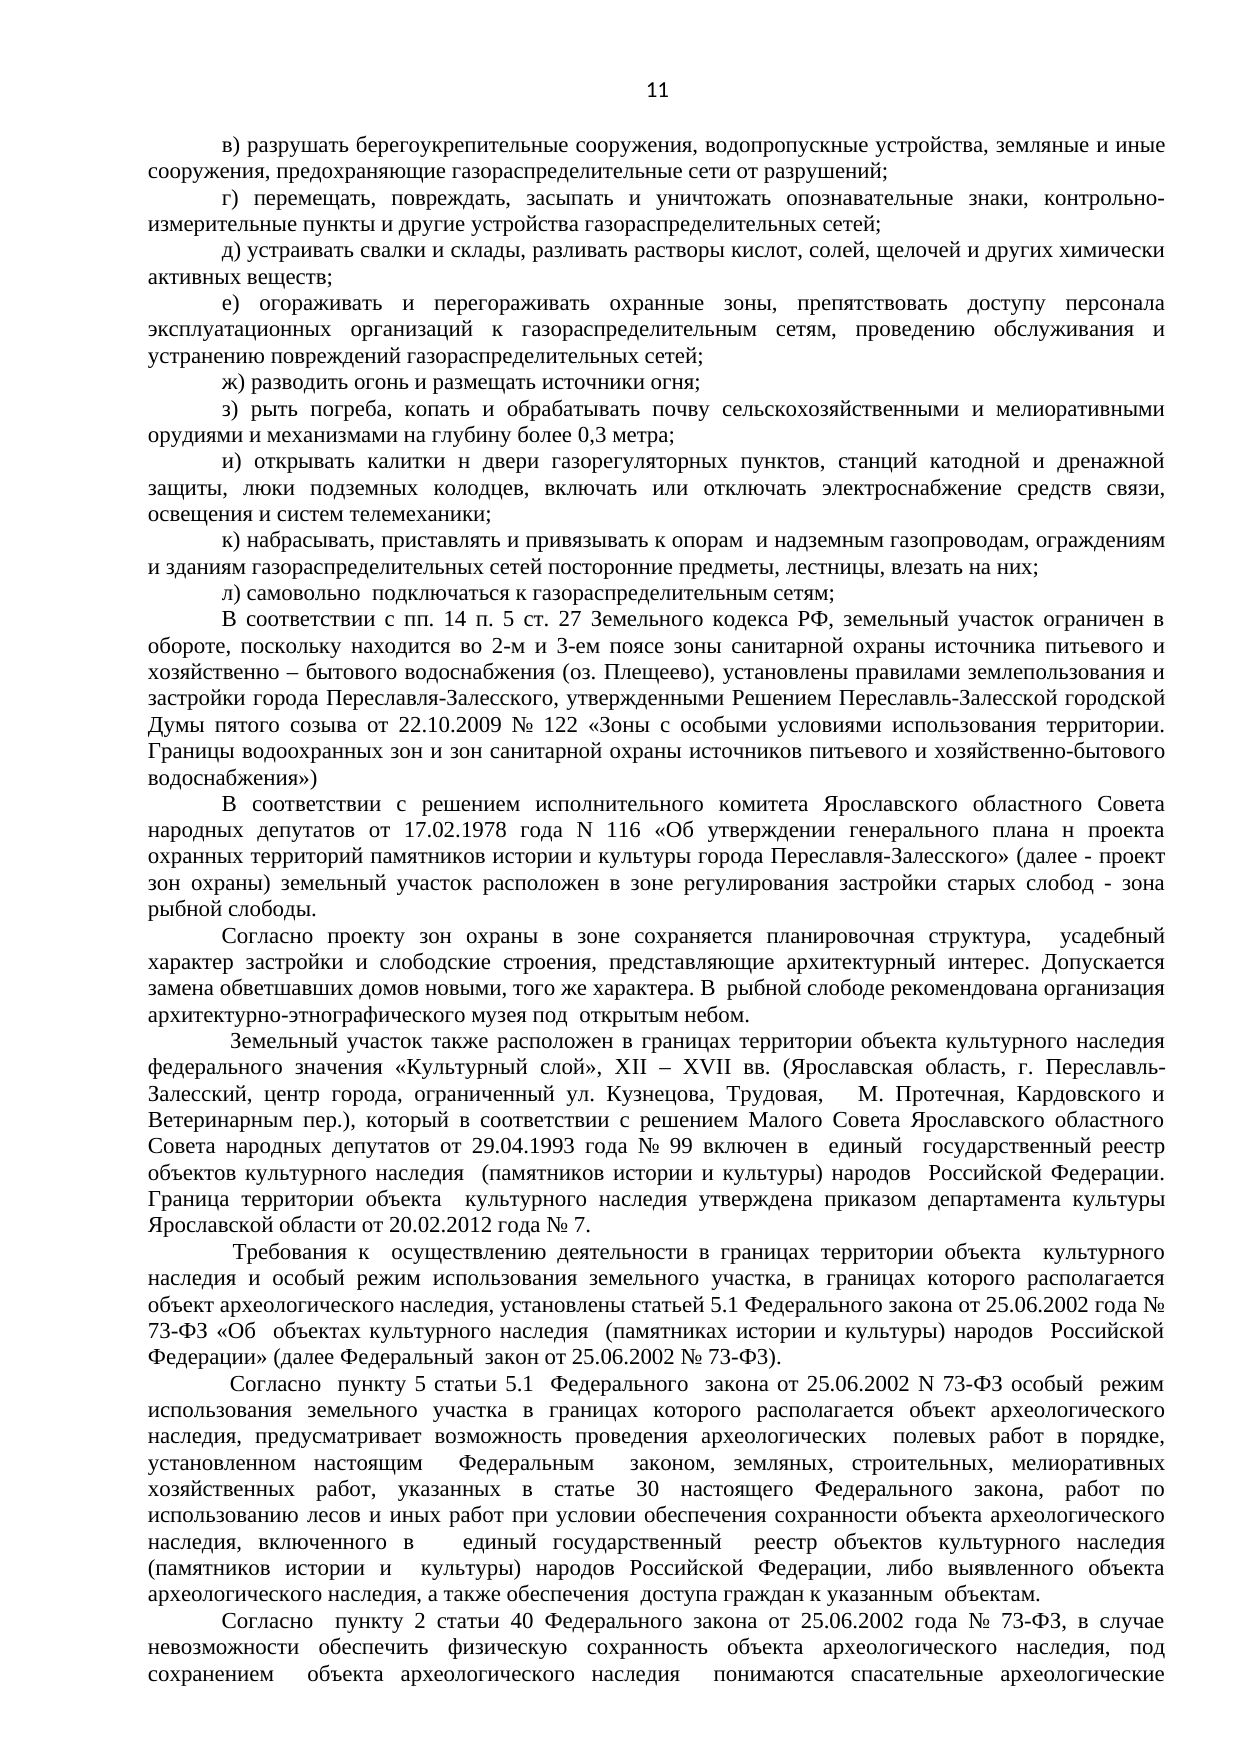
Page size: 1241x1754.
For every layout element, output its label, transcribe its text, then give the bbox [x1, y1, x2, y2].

text л) самовольно подключаться к газораспределительным сетям; [148, 579, 1167, 605]
text е) огораживать и перегораживать охранные зоны, препятствовать доступу персонала эксплуатационных организаций к газораспределительным сетям, проведению обслуживания и устранению повреждений газораспределительных сетей; [148, 289, 1167, 368]
text Требования к осуществлению деятельности в границах территории объекта культурного наследия и особый режим использования земельного участка, в границах которого располагается объект археологического наследия, установлены статьей 5.1 Федерального закона от 25.06.2002 года № 73-ФЗ «Об объектах культурного наследия (памятниках истории и культуры) народов Российской Федерации» (далее Федеральный закон от 25.06.2002 № 73-Ф3). [148, 1238, 1167, 1370]
text и) открывать калитки н двери газорегуляторных пунктов, станций катодной и дренажной защиты, люки подземных колодцев, включать или отключать электроснабжение средств связи, освещения и систем телемеханики; [148, 447, 1167, 526]
text з) рыть погреба, копать и обрабатывать почву сельскохозяйственными и мелиоративными орудиями и механизмами на глубину более 0,3 метра; [148, 394, 1167, 447]
text к) набрасывать, приставлять и привязывать к опорам и надземным газопроводам, ограждениям и зданиям газораспределительных сетей посторонние предметы, лестницы, влезать на них; [148, 526, 1167, 579]
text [148, 1607, 1167, 1686]
text в) разрушать берегоукрепительные сооружения, водопропускные устройства, земляные и иные сооружения, предохраняющие газораспределительные сети от разрушений; [148, 131, 1167, 184]
text ж) разводить огонь и размещать источники огня; [148, 368, 1167, 394]
text Согласно пункту 5 статьи 5.1 Федерального закона от 25.06.2002 N 73-ФЗ особый режим использования земельного участка в границах которого располагается объект археологического наследия, предусматривает возможность проведения археологических полевых работ в порядке, установленном настоящим Федеральным законом, земляных, строительных, мелиоративных хозяйственных работ, указанных в статье 30 настоящего Федерального закона, работ по использованию лесов и иных работ при условии обеспечения сохранности объекта археологического наследия, включенного в единый государственный реестр объектов культурного наследия (памятников истории и культуры) народов Российской Федерации, либо выявленного объекта археологического наследия, a также обеспечения доступа граждан к указанным объектам. [148, 1370, 1167, 1607]
text д) устраивать свалки и склады, разливать растворы кислот, солей, щелочей и других химически активных веществ; [148, 236, 1167, 289]
text г) перемещать, повреждать, засыпать и уничтожать опознавательные знаки, контрольно-измерительные пункты и другие устройства газораспределительных сетей; [148, 184, 1167, 236]
text В соответствии с пп. 14 п. 5 ст. 27 Земельного кодекса РФ, земельный участок ограничен в обороте, поскольку находится во 2-м и 3-ем поясе зоны санитарной охраны источника питьевого и хозяйственно – бытового водоснабжения (оз. Плещеево), установлены правилами землепользования и застройки города Переславля-Залесского, утвержденными Решением Переславль-Залесской городской Думы пятого созыва от 22.10.2009 № 122 «Зоны с особыми условиями использования территории. Границы водоохранных зон и зон санитарной охраны источников питьевого и хозяйственно-бытового водоснабжения») [148, 605, 1167, 790]
text Согласно проекту зон охраны в зоне сохраняется планировочная структура, усадебный характер застройки и слободские строения, представляющие архитектурный интерес. Допускается замена обветшавших домов новыми, того же характера. В рыбной слободе рекомендована организация аpхитeктуpнo-этнографического музея под открытым небом. [148, 922, 1167, 1027]
text Земельный участок также расположен в границах территории объекта культурного наследия федерального значения «Культурный слой», XII – XVII вв. (Ярославская область, г. Переславль-Залесский, центр города, ограниченный ул. Кузнецова, Трудовая, М. Протечная, Кардовского и Ветеринарным пер.), который в соответствии c решением Малого Совета Ярославского областного Совета народных депутатов от 29.04.1993 года № 99 включен в единый государственный реестр объектов культурного наследия (памятников истории и культуры) народов Российской Федерации. Граница территории объекта культурного наследия утверждена приказом департамента культуры Ярославской области от 20.02.2012 года № 7. [148, 1027, 1167, 1238]
text В соответствии с решением исполнительного комитета Ярославского областного Совета народных депутатов от 17.02.1978 года N 116 «Об утверждении генерального плана н проекта охранных территорий памятников истории и культуры города Переславля-Залесского» (далее - проект зон охраны) земельный участок расположен в зоне регулирования застройки старых слобод - зона рыбной слободы. [148, 790, 1167, 922]
